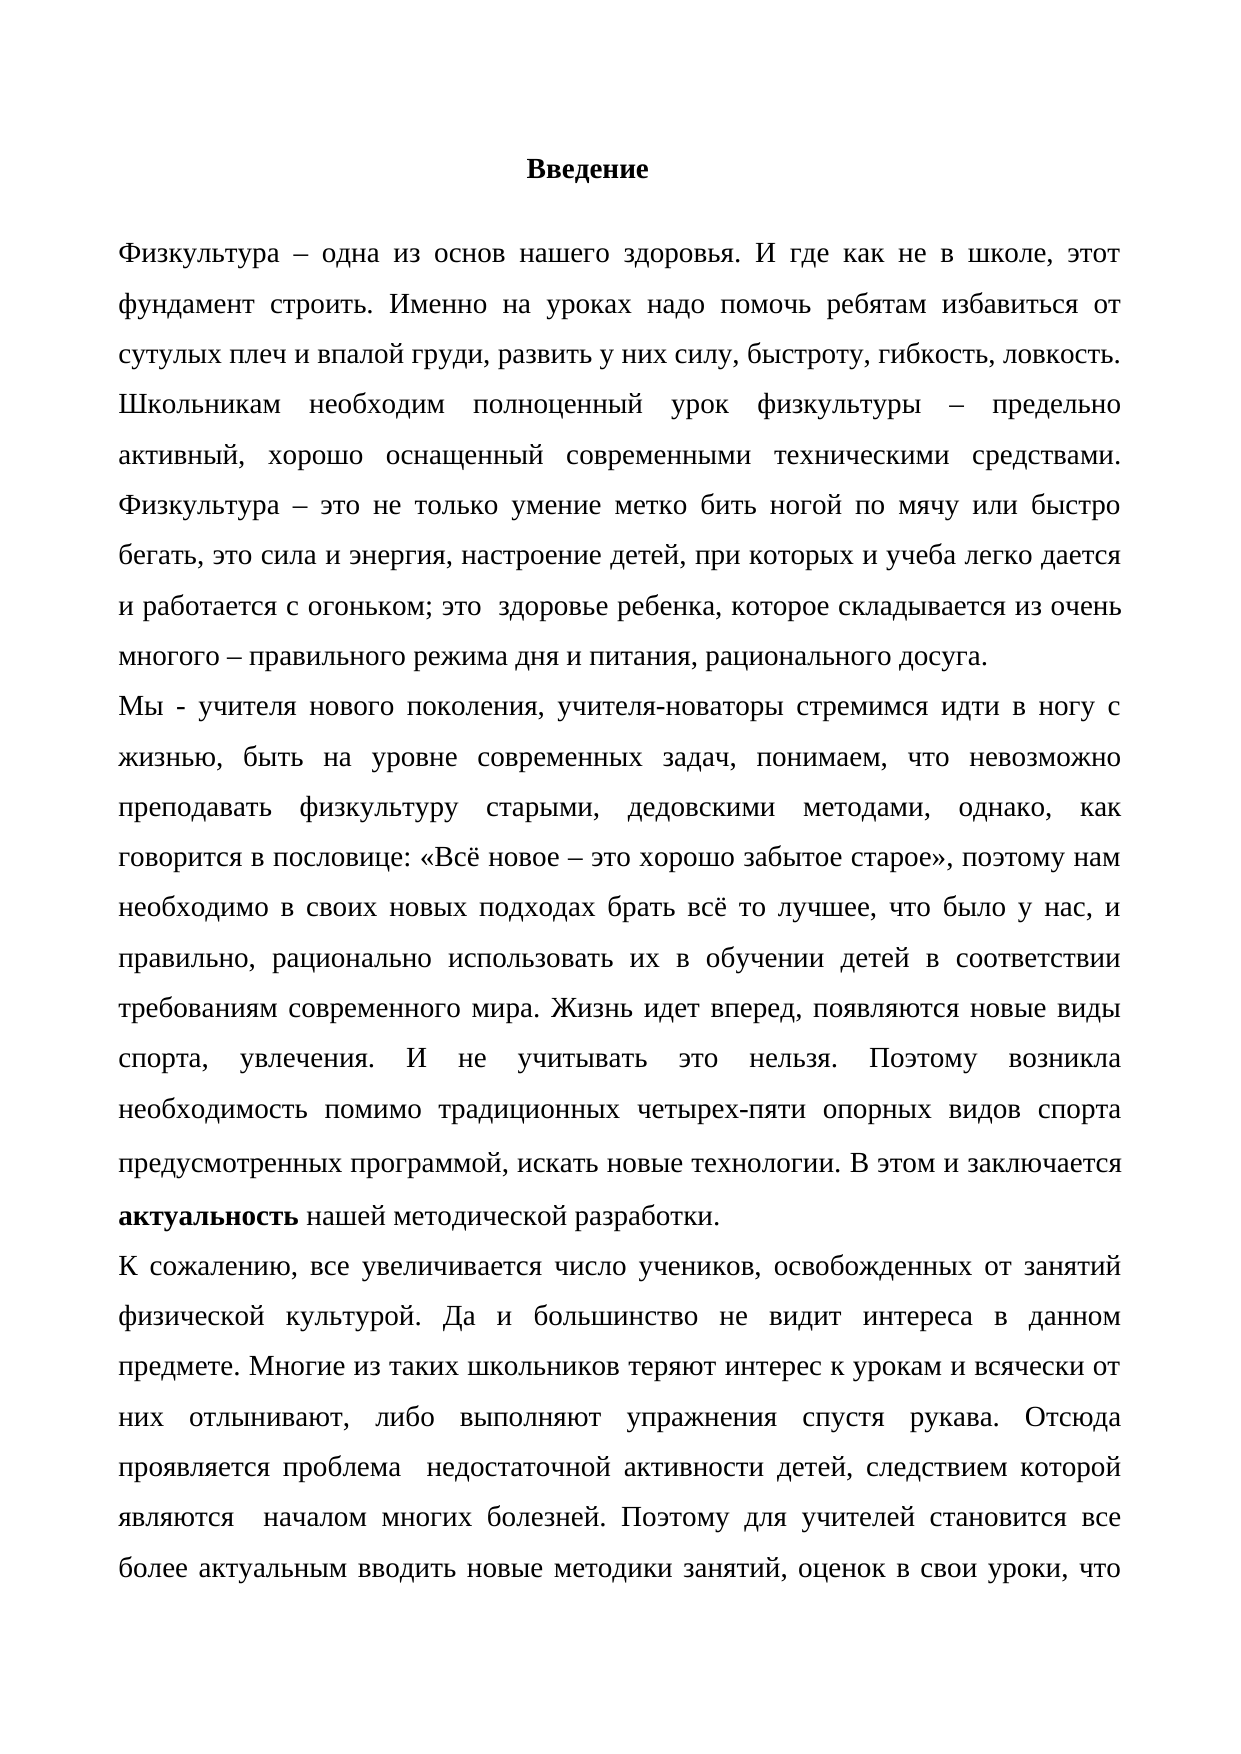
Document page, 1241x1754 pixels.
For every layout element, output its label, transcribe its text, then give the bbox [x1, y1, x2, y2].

text Мы - учителя нового поколения, учителя-новаторы стремимся идти в ногу с жизнью, быть на уровне современных задач, понимаем, что невозможно преподавать физкультуру старыми, дедовскими методами, однако, как говорится в пословице: «Всё новое – это хорошо забытое старое», поэтому нам необходимо в своих новых подходах брать всё то лучшее, что было у нас, и правильно, рационально использовать их в обучении детей в соответствии требованиям современного мира. Жизнь идет вперед, появляются новые виды спорта, увлечения. И не учитывать это нельзя. Поэтому возникла необходимость помимо традиционных четырех-пяти опорных видов спорта предусмотренных программой, искать новые технологии. В этом и заключается актуальность нашей методической разработки. [118, 688, 1122, 1231]
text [118, 1248, 1122, 1583]
text Физкультура – одна из основ нашего здоровья. И где как не в школе, этот фундамент строить. Именно на уроках надо помочь ребятам избавиться от сутулых плеч и впалой груди, развить у них силу, быстроту, гибкость, ловкость. Школьникам необходим полноценный урок физкультуры – предельно активный, хорошо оснащенный современными техническими средствами. Физкультура – это не только умение метко бить ногой по мячу или быстро бегать, это сила и энергия, настроение детей, при которых и учеба легко дается и работается с огоньком; это здоровье ребенка, которое складывается из очень многого – правильного режима дня и питания, рационального досуга. [118, 236, 1122, 672]
text Введение [118, 152, 1122, 185]
